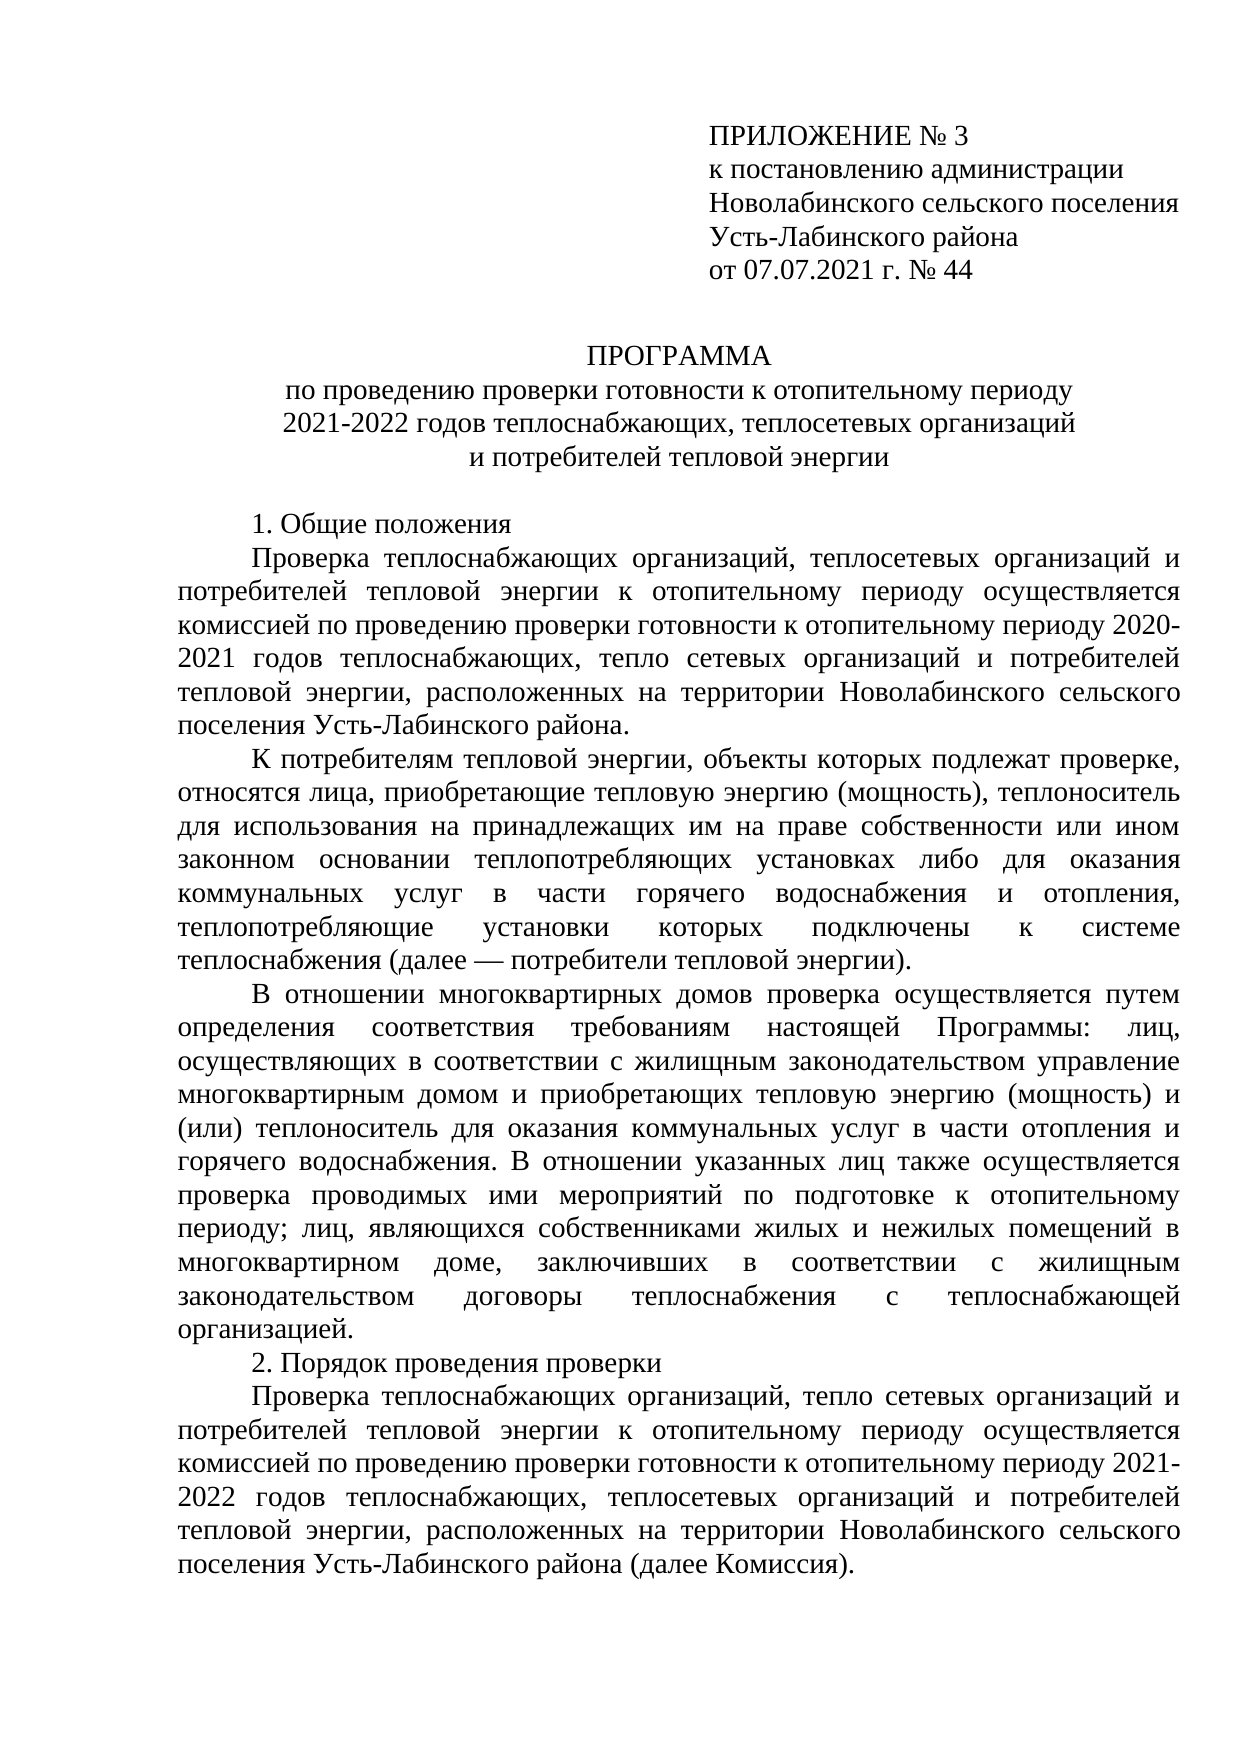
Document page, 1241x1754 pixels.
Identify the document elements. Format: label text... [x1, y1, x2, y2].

text 1. Общие положения [177, 506, 1181, 540]
text Усть-Лабинского района [177, 219, 1181, 252]
text 2021-2022 годов теплоснабжающих, теплосетевых организаций [177, 406, 1181, 439]
text Приложение № 3 [177, 118, 1181, 152]
text Проверка теплоснабжающих организаций, тепло сетевых организаций и потребителей тепловой энергии к отопительному периоду осуществляется комиссией по проведению проверки готовности к отопительному периоду 2021-2022 годов теплоснабжающих, теплосетевых организаций и потребителей тепловой энергии, расположенных на территории Новолабинского сельского поселения Усть-Лабинского района (далее Комиссия). [177, 1378, 1181, 1579]
text К потребителям тепловой энергии, объекты которых подлежат проверке, относятся лица, приобретающие тепловую энергию (мощность), теплоноситель для использования на принадлежащих им на праве собственности или ином законном основании теплопотребляющих установках либо для оказания коммунальных услуг в части горячего водоснабжения и отопления, теплопотребляющие установки которых подключены к системе теплоснабжения (далее — потребители тепловой энергии). [177, 741, 1181, 976]
text Новолабинского сельского поселения [177, 185, 1181, 219]
text к постановлению администрации [177, 152, 1181, 185]
text по проведению проверки готовности к отопительному периоду [177, 372, 1181, 406]
text Проверка теплоснабжающих организаций, теплосетевых организаций и потребителей тепловой энергии к отопительному периоду осуществляется комиссией по проведению проверки готовности к отопительному периоду 2020-2021 годов теплоснабжающих, тепло сетевых организаций и потребителей тепловой энергии, расположенных на территории Новолабинского сельского поселения Усть-Лабинского района. [177, 540, 1181, 741]
text и потребителей тепловой энергии [177, 439, 1181, 473]
text ПРОГРАММА [177, 338, 1181, 372]
text 2. Порядок проведения проверки [177, 1345, 1181, 1378]
text от 07.07.2021 г. № 44 [177, 252, 1181, 286]
text В отношении многоквартирных домов проверка осуществляется путем определения соответствия требованиям настоящей Программы: лиц, осуществляющих в соответствии с жилищным законодательством управление многоквартирным домом и приобретающих тепловую энергию (мощность) и (или) теплоноситель для оказания коммунальных услуг в части отопления и горячего водоснабжения. В отношении указанных лиц также осуществляется проверка проводимых ими мероприятий по подготовке к отопительному периоду; лиц, являющихся собственниками жилых и нежилых помещений в многоквартирном доме, заключивших в соответствии с жилищным законодательством договоры теплоснабжения с теплоснабжающей организацией. [177, 976, 1181, 1345]
